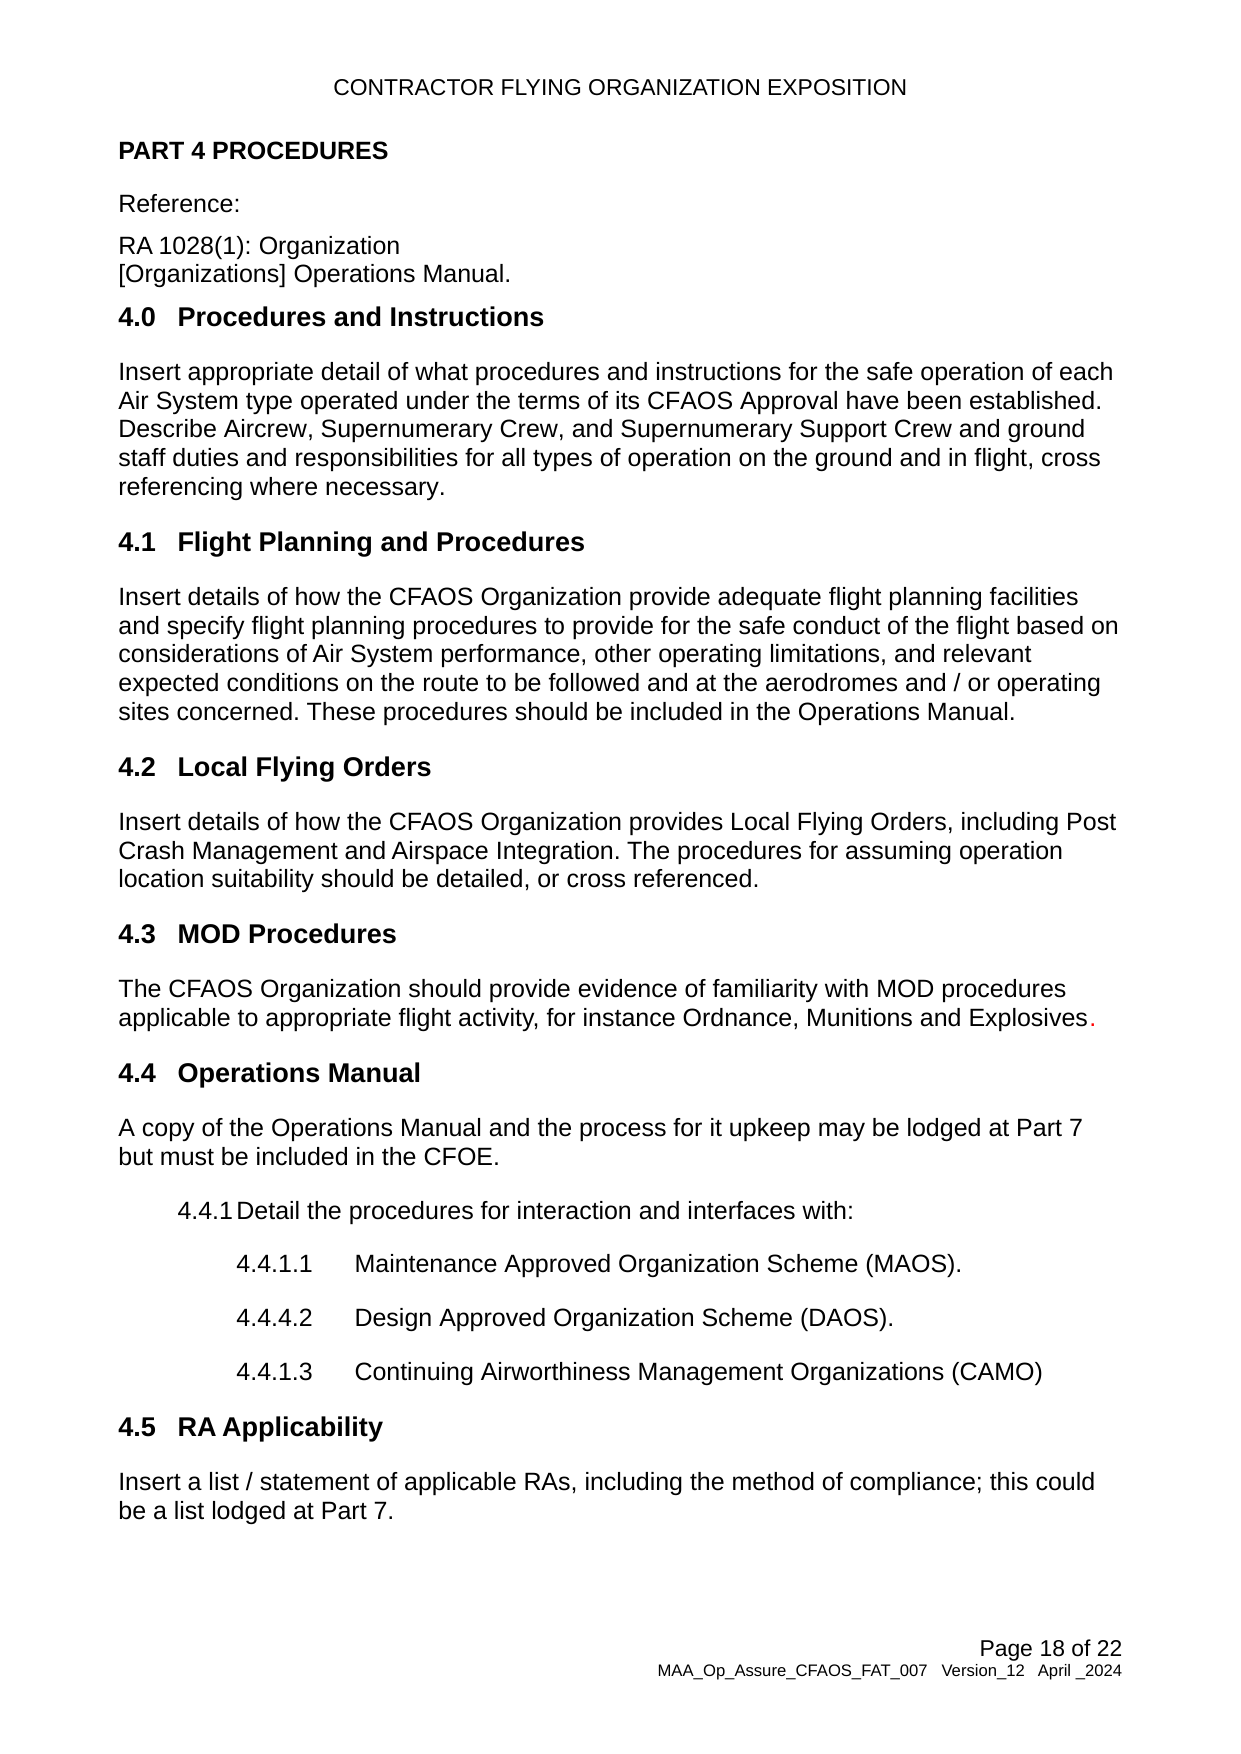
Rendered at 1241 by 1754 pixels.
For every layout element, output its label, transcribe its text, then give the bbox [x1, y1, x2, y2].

subtitle 4.0 Procedures and Instructions [118, 301, 1122, 332]
text RA 1028(1): Organization [118, 231, 1122, 259]
subtitle 4.3 MOD Procedures [118, 918, 1122, 949]
list 4.4.1 Detail the procedures for interaction and interfaces with: [177, 1196, 1122, 1224]
text Insert appropriate detail of what procedures and instructions for the safe operation of each Air System type operated under the terms of its CFAOS Approval have been established. Describe Aircrew, Supernumerary Crew, and Supernumerary Support Crew and ground staff duties and responsibilities for all types of operation on the ground and in flight, cross referencing where necessary. [118, 357, 1122, 501]
text 4.4.4.2 Design Approved Organization Scheme (DAOS). [118, 1303, 1122, 1332]
text The CFAOS Organization should provide evidence of familiarity with MOD procedures applicable to appropriate flight activity, for instance Ordnance, Munitions and Explosives. [118, 974, 1122, 1032]
subtitle 4.5 RA Applicability [118, 1411, 1122, 1442]
subtitle 4.4 Operations Manual [118, 1057, 1122, 1088]
text A copy of the Operations Manual and the process for it upkeep may be lodged at Part 7 but must be included in the CFOE. [118, 1113, 1122, 1171]
text Insert details of how the CFAOS Organization provides Local Flying Orders, including Post Crash Management and Airspace Integration. The procedures for assuming operation location suitability should be detailed, or cross referenced. [118, 807, 1122, 893]
text [Organizations] Operations Manual. [118, 259, 1122, 288]
text Reference: [118, 189, 1122, 218]
text Insert a list / statement of applicable RAs, including the method of compliance; this could be a list lodged at Part 7. [118, 1467, 1122, 1524]
text 4.4.1.1 Maintenance Approved Organization Scheme (MAOS). [118, 1249, 1122, 1278]
subtitle 4.2 Local Flying Orders [118, 751, 1122, 782]
subtitle 4.1 Flight Planning and Procedures [118, 526, 1122, 557]
text 4.4.1.3 Continuing Airworthiness Management Organizations (CAMO) [118, 1357, 1122, 1386]
subtitle PART 4 PROCEDURES [118, 136, 1122, 164]
text Insert details of how the CFAOS Organization provide adequate flight planning facilities and specify flight planning procedures to provide for the safe conduct of the flight based on considerations of Air System performance, other operating limitations, and relevant expected conditions on the route to be followed and at the aerodromes and / or operating sites concerned. These procedures should be included in the Operations Manual. [118, 582, 1122, 726]
